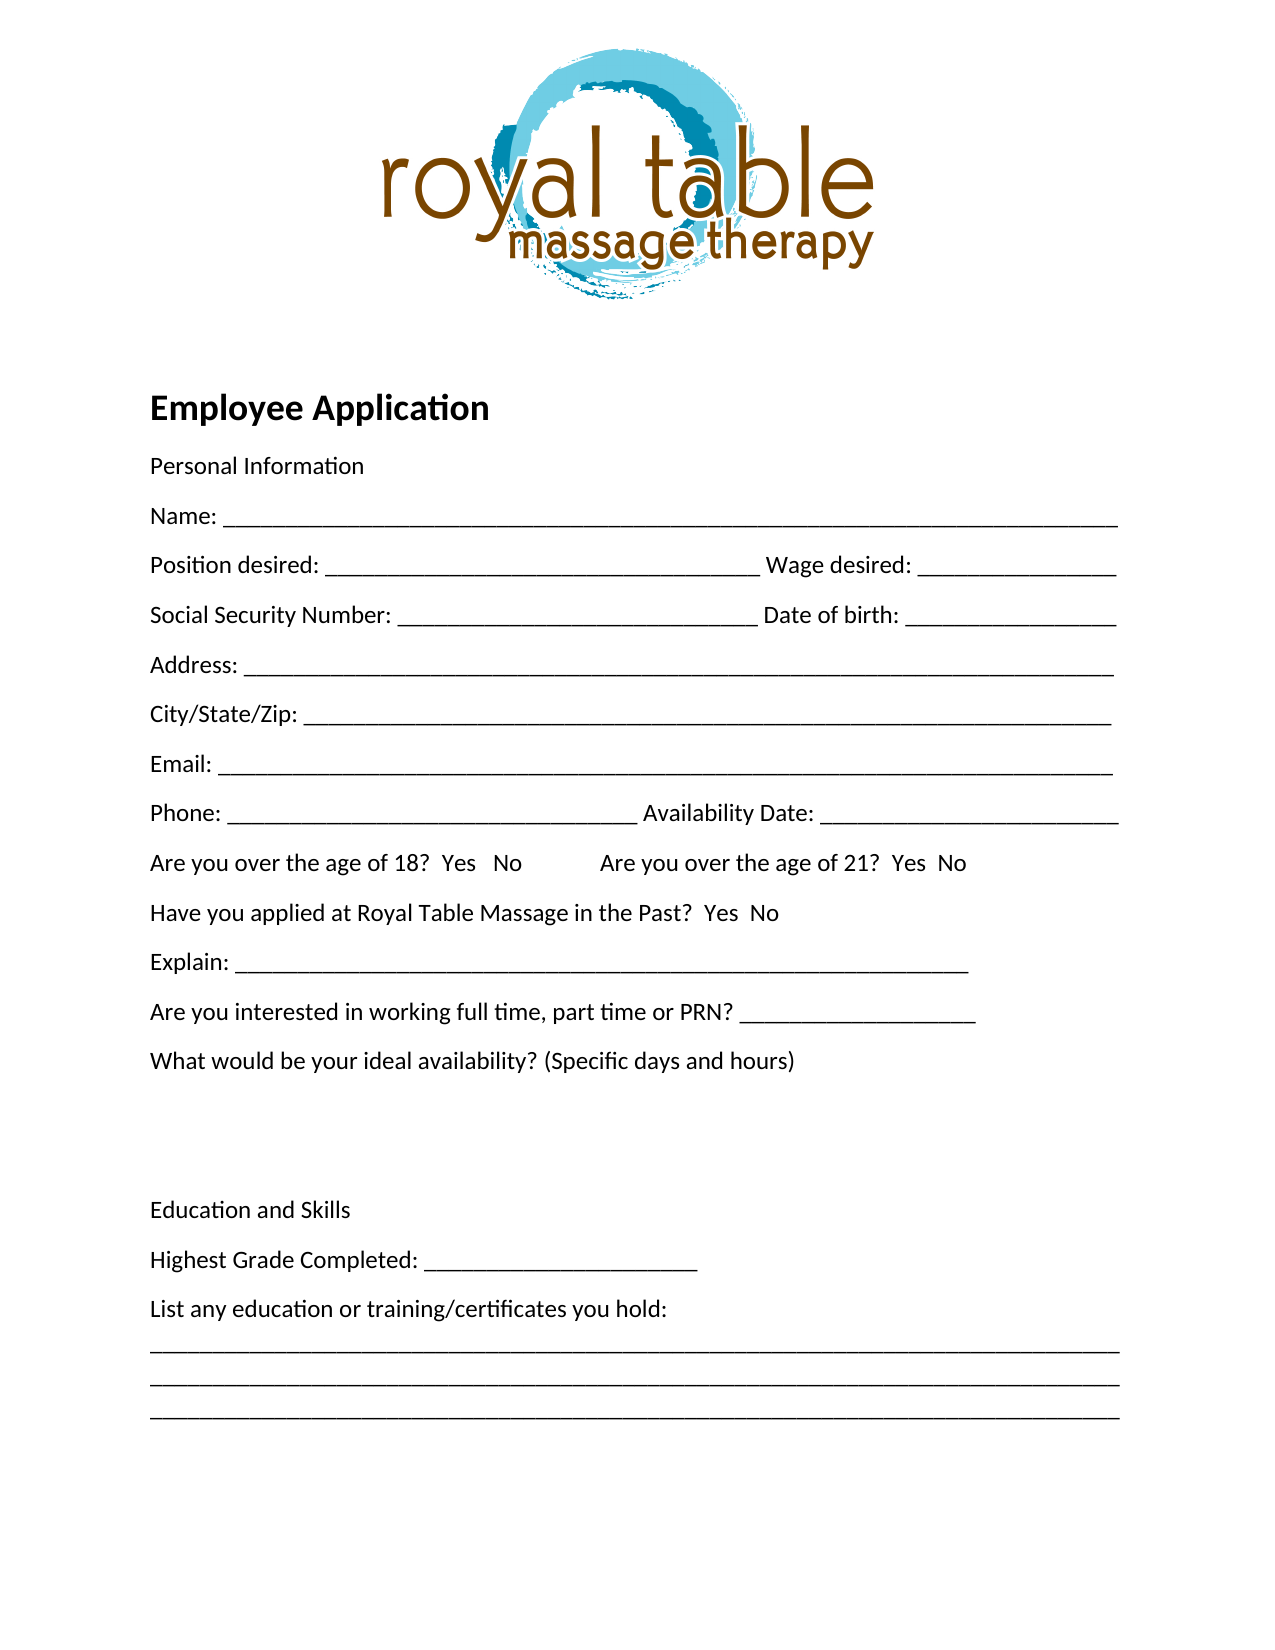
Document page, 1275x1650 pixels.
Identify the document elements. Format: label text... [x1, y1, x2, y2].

text Name: ________________________________________________________________________ [150, 500, 1125, 531]
text Education and Skills [150, 1194, 1125, 1225]
text Phone: _________________________________ Availability Date: ________________________ [150, 798, 1125, 828]
text Explain: ___________________________________________________________ [150, 946, 1125, 977]
picture [339, 30, 928, 325]
text Position desired: ___________________________________ Wage desired: ________________ [150, 550, 1125, 580]
text Email: ________________________________________________________________________ [150, 748, 1125, 778]
text Highest Grade Completed: ______________________ [150, 1244, 1125, 1274]
text Employee Application [150, 384, 1125, 430]
text Personal Information [150, 451, 1125, 481]
text Are you interested in working full time, part time or PRN? ___________________ [150, 996, 1125, 1026]
text List any education or training/certificates you hold: __________________________________________________________________________________________________________________________________________________________________________________________________________________________________________ [150, 1293, 1125, 1423]
text Address: ______________________________________________________________________ [150, 649, 1125, 679]
text Social Security Number: _____________________________ Date of birth: _________________ [150, 599, 1125, 630]
text What would be your ideal availability? (Specific days and hours) [150, 1046, 1125, 1076]
text Are you over the age of 18? Yes No Are you over the age of 21? Yes No [150, 847, 1125, 878]
text City/State/Zip: _________________________________________________________________ [150, 698, 1125, 729]
text Have you applied at Royal Table Massage in the Past? Yes No [150, 897, 1125, 927]
